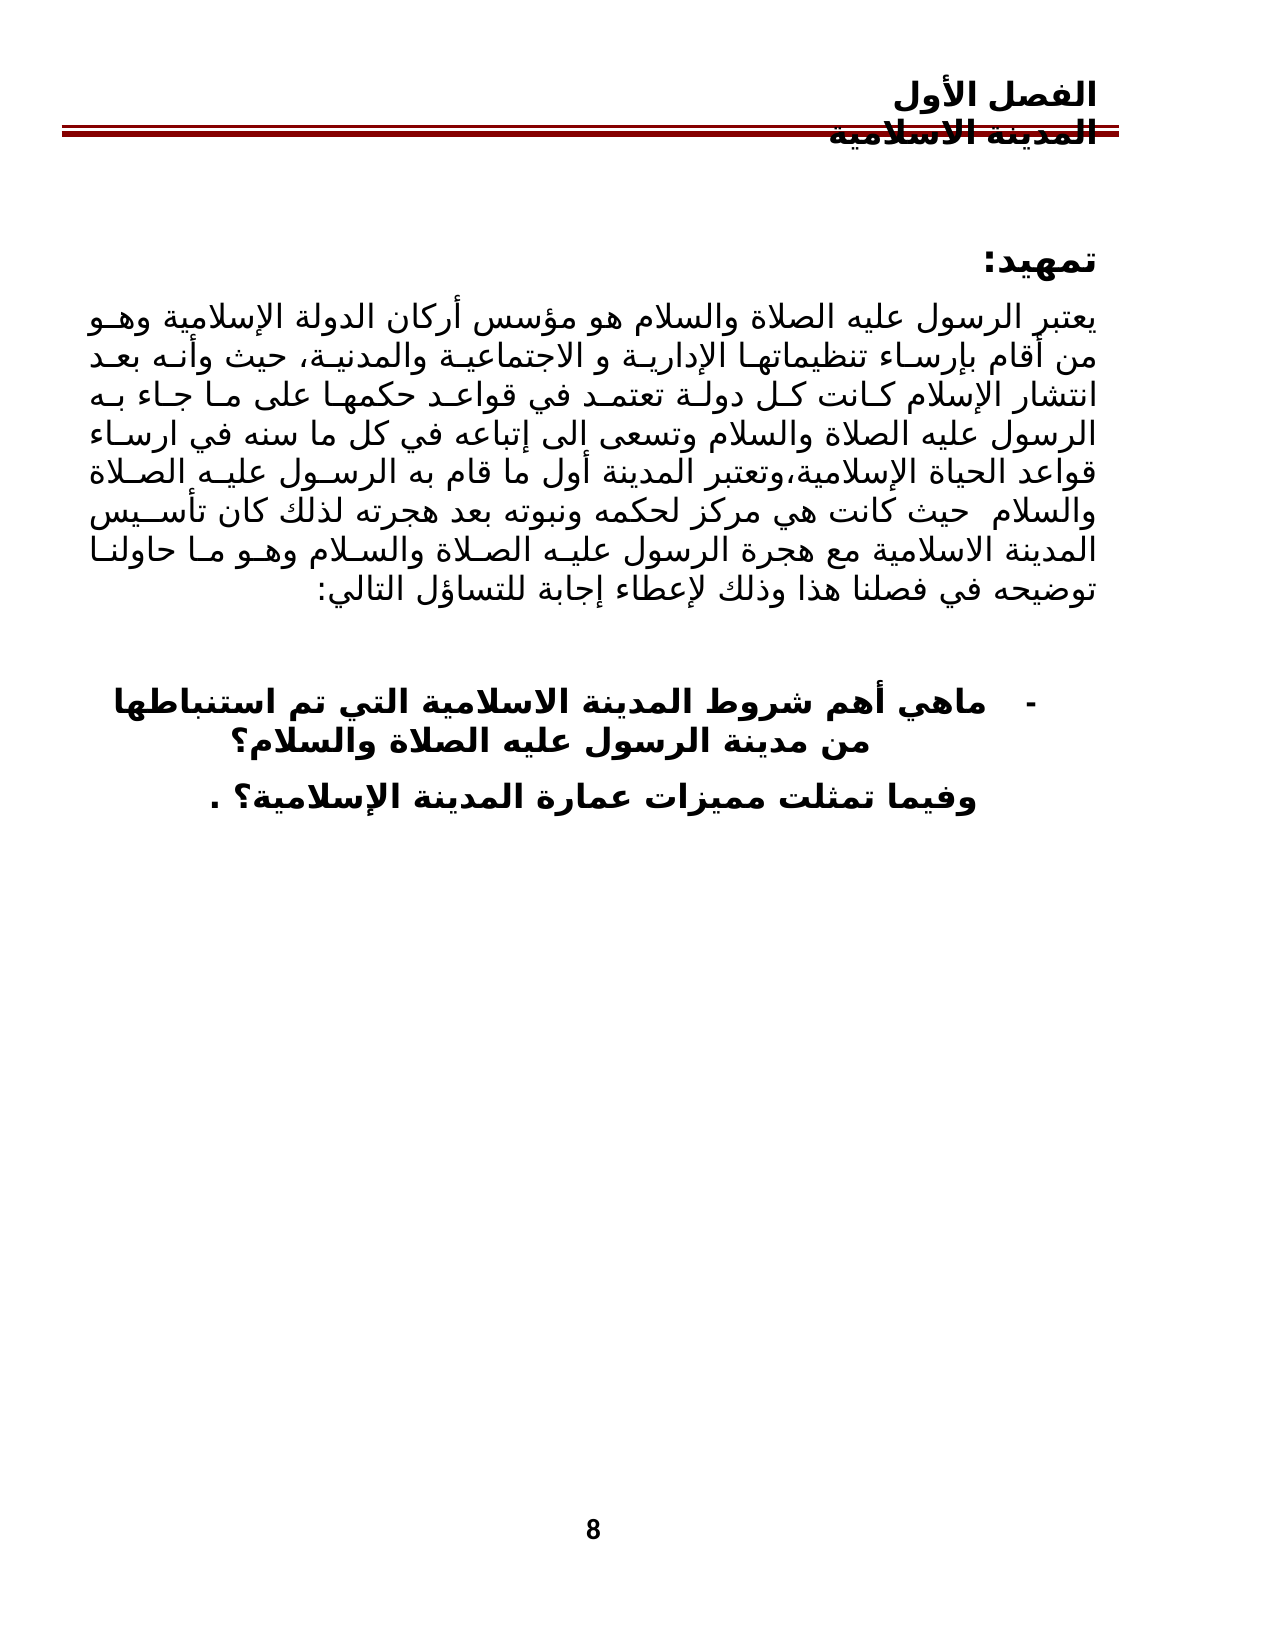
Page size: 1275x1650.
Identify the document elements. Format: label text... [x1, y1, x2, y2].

list ماهي أهم شروط المدينة الاسلامية التي تم استنباطها من مدينة الرسول عليه الصلاة والسلام؟ [89, 682, 1050, 761]
text تمهيد: [89, 237, 1098, 281]
text وفيما تمثلت مميزات عمارة المدينة الإسلامية؟ . [89, 777, 1098, 816]
text يعتبر الرسول عليه الصلاة والسلام هو مؤسس أركان الدولة الإسلامية وهو من أقام بإرساء تنظيماتها الإدارية و الاجتماعية والمدنية، حيث وأنه بعد انتشار الإسلام كانت كل دولة تعتمد في قواعد حكمها على ما جاء به الرسول عليه الصلاة والسلام وتسعى الى إتباعه في كل ما سنه في ارساء قواعد الحياة الإسلامية،وتعتبر المدينة أول ما قام به الرسول عليه الصلاة والسلام حيث كانت هي مركز لحكمه ونبوته بعد هجرته لذلك كان تأسيس المدينة الاسلامية مع هجرة الرسول عليه الصلاة والسلام وهو ما حاولنا توضيحه في فصلنا هذا وذلك لإعطاء إجابة للتساؤل التالي: [89, 298, 1098, 608]
